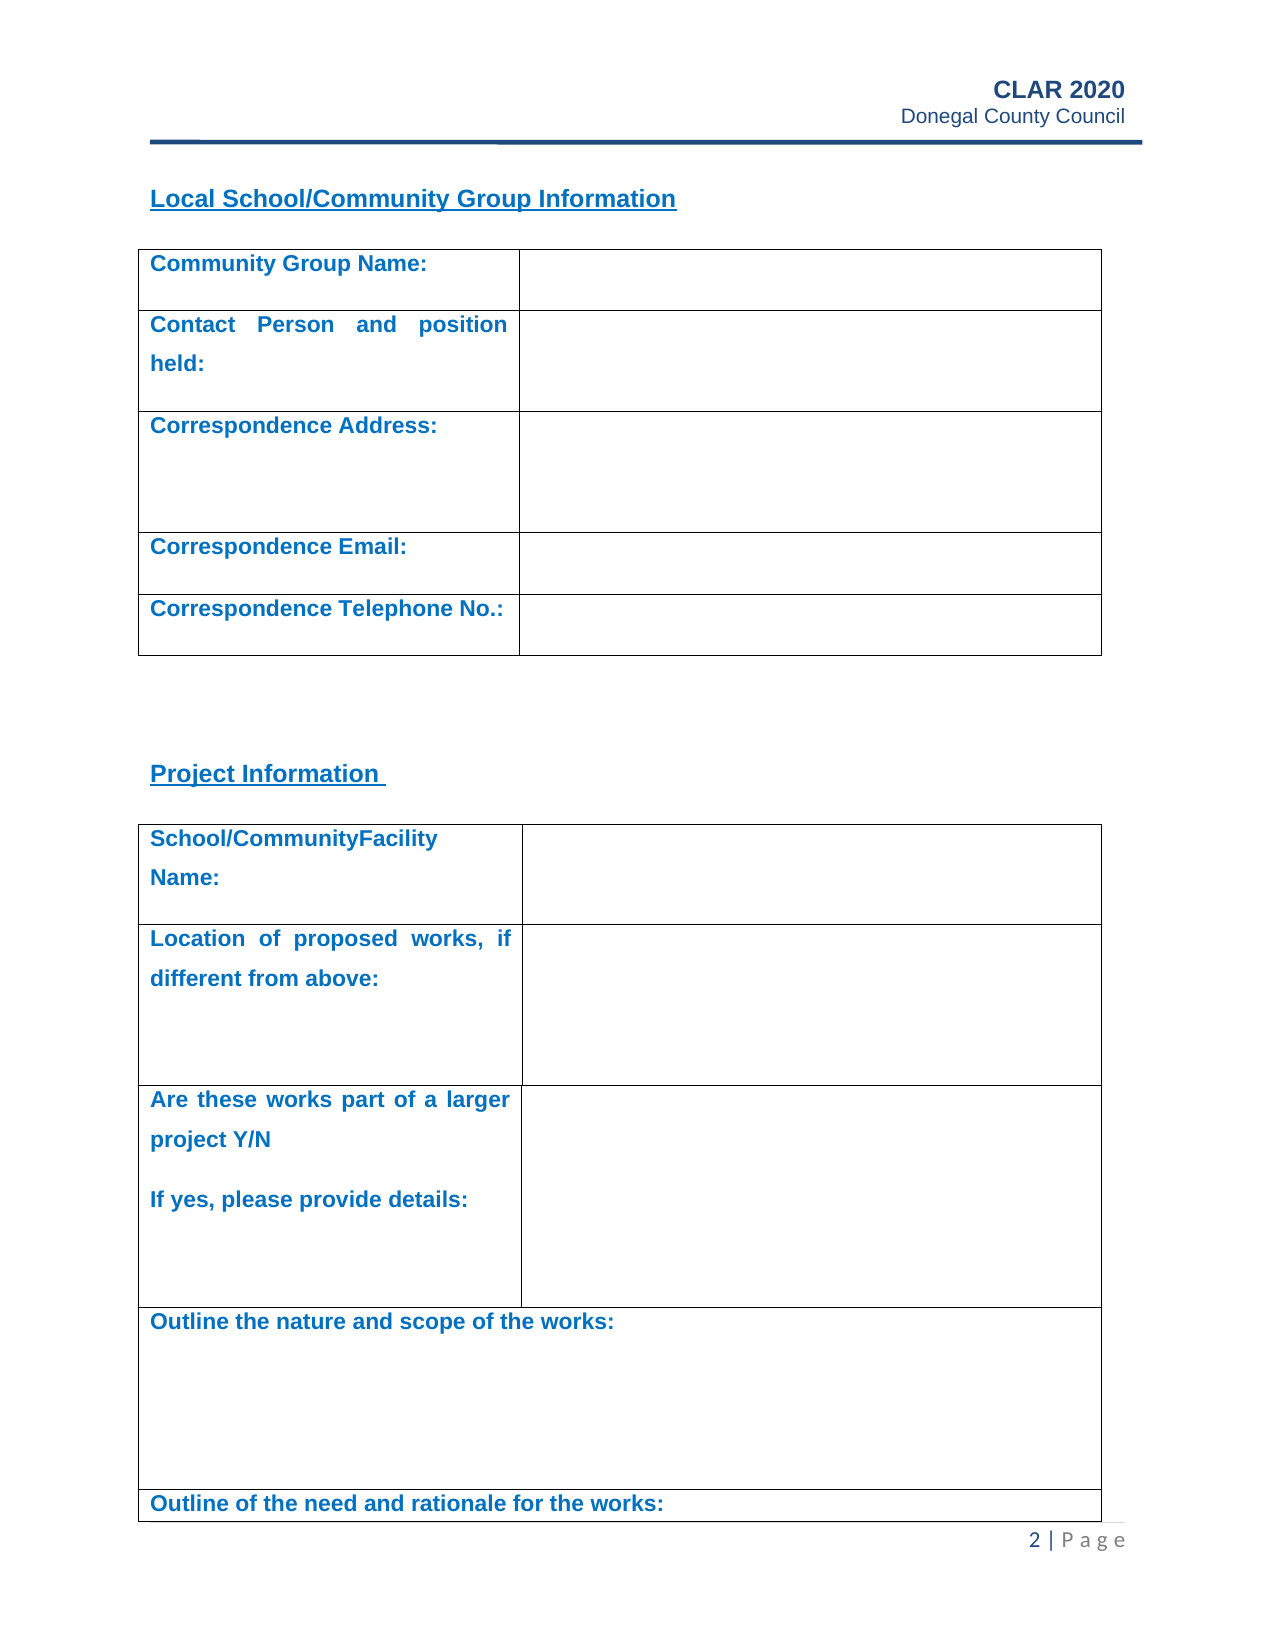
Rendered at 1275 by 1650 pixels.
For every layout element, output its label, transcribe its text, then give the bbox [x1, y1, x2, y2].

table_cell Outline the nature and scope of the works: [139, 1308, 1101, 1489]
table_header [520, 250, 1101, 310]
table_cell [523, 925, 1101, 1085]
table_cell [522, 1086, 1101, 1307]
table_cell [520, 595, 1101, 655]
table_cell Are these works part of a larger project Y/N If yes, please provide details: [139, 1086, 521, 1307]
text Project Information [150, 759, 1125, 788]
table_header Community Group Name: [139, 250, 519, 310]
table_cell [139, 1490, 1101, 1521]
table_header [523, 825, 1101, 924]
text Local School/Community Group Information [150, 184, 1125, 213]
table_cell Contact Person and position held: [139, 311, 519, 411]
table_cell [520, 533, 1101, 594]
table_cell Correspondence Telephone No.: [139, 595, 519, 655]
table_cell [520, 311, 1101, 411]
table_header School/CommunityFacility Name: [139, 825, 522, 924]
table_cell [520, 412, 1101, 532]
table_cell Correspondence Address: [139, 412, 519, 532]
table_cell Correspondence Email: [139, 533, 519, 594]
table_cell Location of proposed works, if different from above: [139, 925, 522, 1085]
